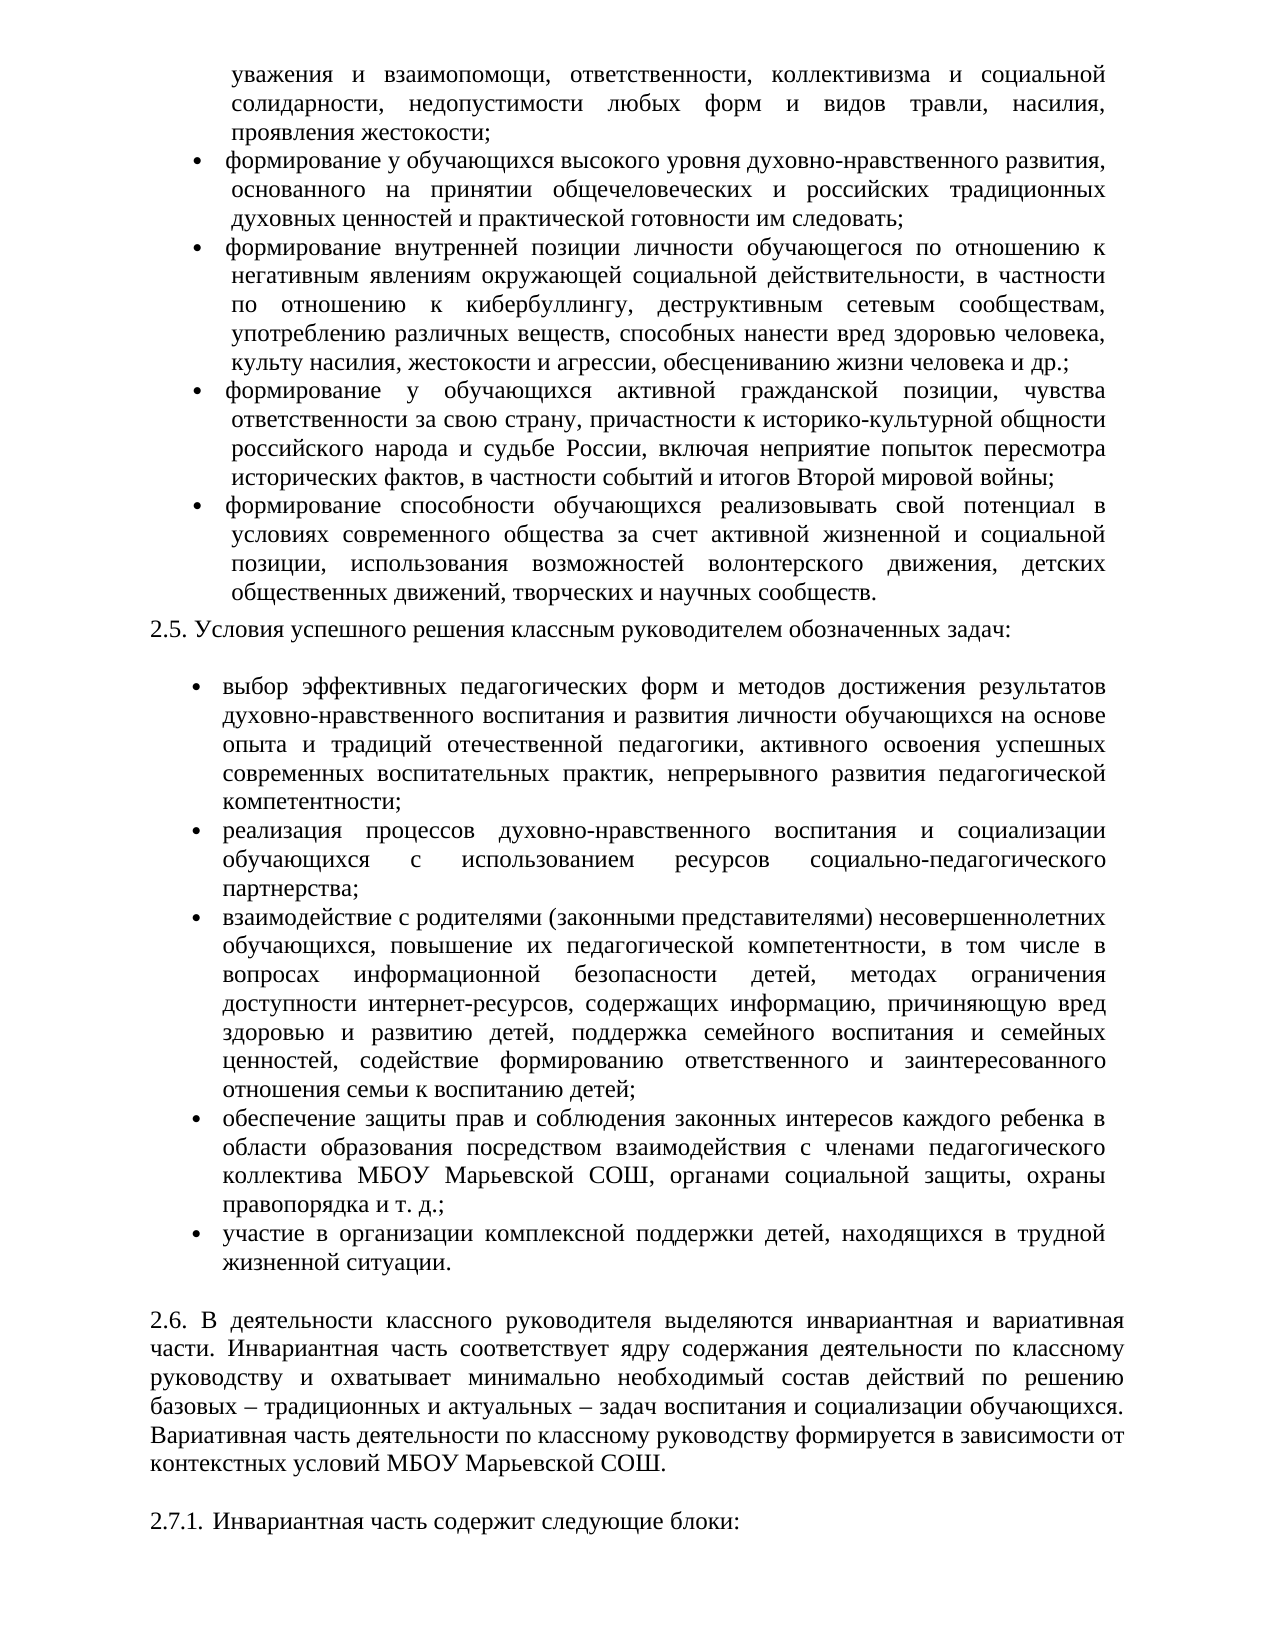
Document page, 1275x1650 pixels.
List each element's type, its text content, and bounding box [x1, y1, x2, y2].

list реализация процессов духовно-нравственного воспитания и социализации обучающихся с использованием ресурсов социально-педагогического партнерства; [193, 815, 1107, 902]
list В деятельности классного руководителя выделяются инвариантная и вариативная части. Инвариантная часть соответствует ядру содержания деятельности по классному руководству и охватывает минимально необходимый состав действий по решению базовых – традиционных и актуальных – задач воспитания и социализации обучающихся. Вариативная часть деятельности по классному руководству формируется в зависимости от контекстных условий МБОУ Марьевской СОШ. [150, 1305, 1125, 1477]
list формирование способности обучающихся реализовывать свой потенциал в условиях современного общества за счет активной жизненной и социальной позиции, использования возможностей волонтерского движения, детских общественных движений, творческих и научных сообществ. [194, 491, 1106, 606]
list Условия успешного решения классным руководителем обозначенных задач: [150, 614, 1137, 642]
list формирование у обучающихся активной гражданской позиции, чувства ответственности за свою страну, причастности к историко-культурной общности российского народа и судьбе России, включая неприятие попыток пересмотра исторических фактов, в частности событий и итогов Второй мировой войны; [194, 376, 1107, 491]
list обеспечение защиты прав и соблюдения законных интересов каждого ребенка в области образования посредством взаимодействия с членами педагогического коллектива МБОУ Марьевской СОШ, органами социальной защиты, охраны правопорядка и т. д.; [193, 1103, 1107, 1218]
list Инвариантная часть содержит следующие блоки: [150, 1506, 1137, 1535]
list формирование у обучающихся высокого уровня духовно-нравственного развития, основанного на принятии общечеловеческих и российских традиционных духовных ценностей и практической готовности им следовать; [194, 145, 1106, 232]
list формирование внутренней позиции личности обучающегося по отношению к негативным явлениям окружающей социальной действительности, в частности по отношению к кибербуллингу, деструктивным сетевым сообществам, употреблению различных веществ, способных нанести вред здоровью человека, культу насилия, жестокости и агрессии, обесцениванию жизни человека и др.; [194, 232, 1106, 375]
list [194, 59, 1106, 145]
list взаимодействие с родителями (законными представителями) несовершеннолетних обучающихся, повышение их педагогической компетентности, в том числе в вопросах информационной безопасности детей, методах ограничения доступности интернет-ресурсов, содержащих информацию, причиняющую вред здоровью и развитию детей, поддержка семейного воспитания и семейных ценностей, содействие формированию ответственного и заинтересованного отношения семьи к воспитанию детей; [193, 902, 1107, 1103]
list выбор эффективных педагогических форм и методов достижения результатов духовно-нравственного воспитания и развития личности обучающихся на основе опыта и традиций отечественной педагогики, активного освоения успешных современных воспитательных практик, непрерывного развития педагогической компетентности; [193, 671, 1107, 815]
list участие в организации комплексной поддержки детей, находящихся в трудной жизненной ситуации. [193, 1218, 1106, 1275]
